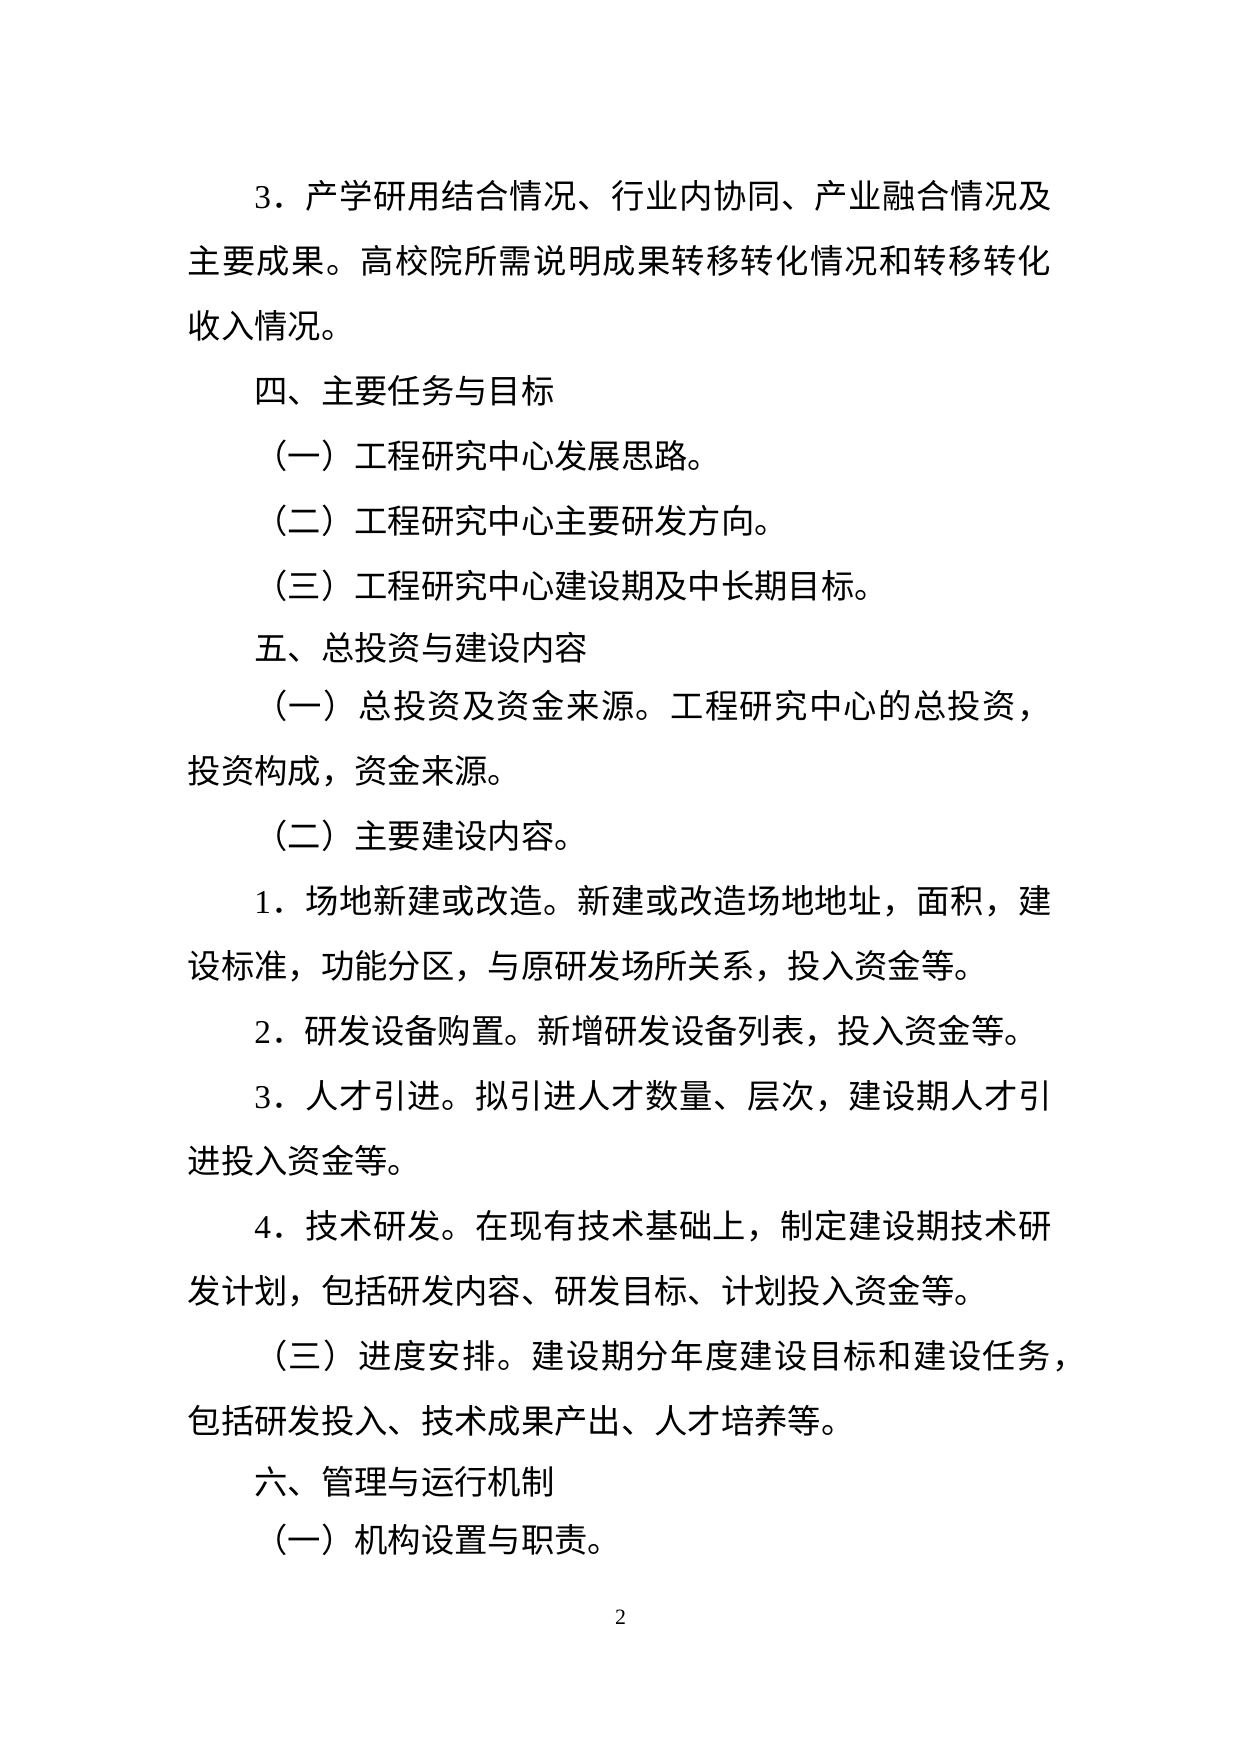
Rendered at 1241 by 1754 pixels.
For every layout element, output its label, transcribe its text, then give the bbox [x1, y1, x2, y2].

text 1．场地新建或改造。新建或改造场地地址，面积，建设标准，功能分区，与原研发场所关系，投入资金等。 [187, 866, 1053, 996]
text 四、主要任务与目标 [187, 357, 1053, 422]
text 六、管理与运行机制 [187, 1451, 1053, 1505]
text （一）工程研究中心发展思路。 [187, 422, 1053, 487]
text （三）进度安排。建设期分年度建设目标和建设任务，包括研发投入、技术成果产出、人才培养等。 [187, 1321, 1053, 1451]
text 2．研发设备购置。新增研发设备列表，投入资金等。 [187, 996, 1053, 1061]
text （三）工程研究中心建设期及中长期目标。 [187, 552, 1053, 617]
text （一）机构设置与职责。 [187, 1505, 1053, 1570]
text （二）主要建设内容。 [187, 801, 1053, 866]
text 3．人才引进。拟引进人才数量、层次，建设期人才引进投入资金等。 [187, 1061, 1053, 1191]
text （二）工程研究中心主要研发方向。 [187, 487, 1053, 552]
text 五、总投资与建设内容 [187, 617, 1053, 671]
text 4．技术研发。在现有技术基础上，制定建设期技术研发计划，包括研发内容、研发目标、计划投入资金等。 [187, 1191, 1053, 1321]
text （一）总投资及资金来源。工程研究中心的总投资，投资构成，资金来源。 [187, 671, 1053, 801]
text 3．产学研用结合情况、行业内协同、产业融合情况及主要成果。高校院所需说明成果转移转化情况和转移转化收入情况。 [187, 162, 1053, 357]
